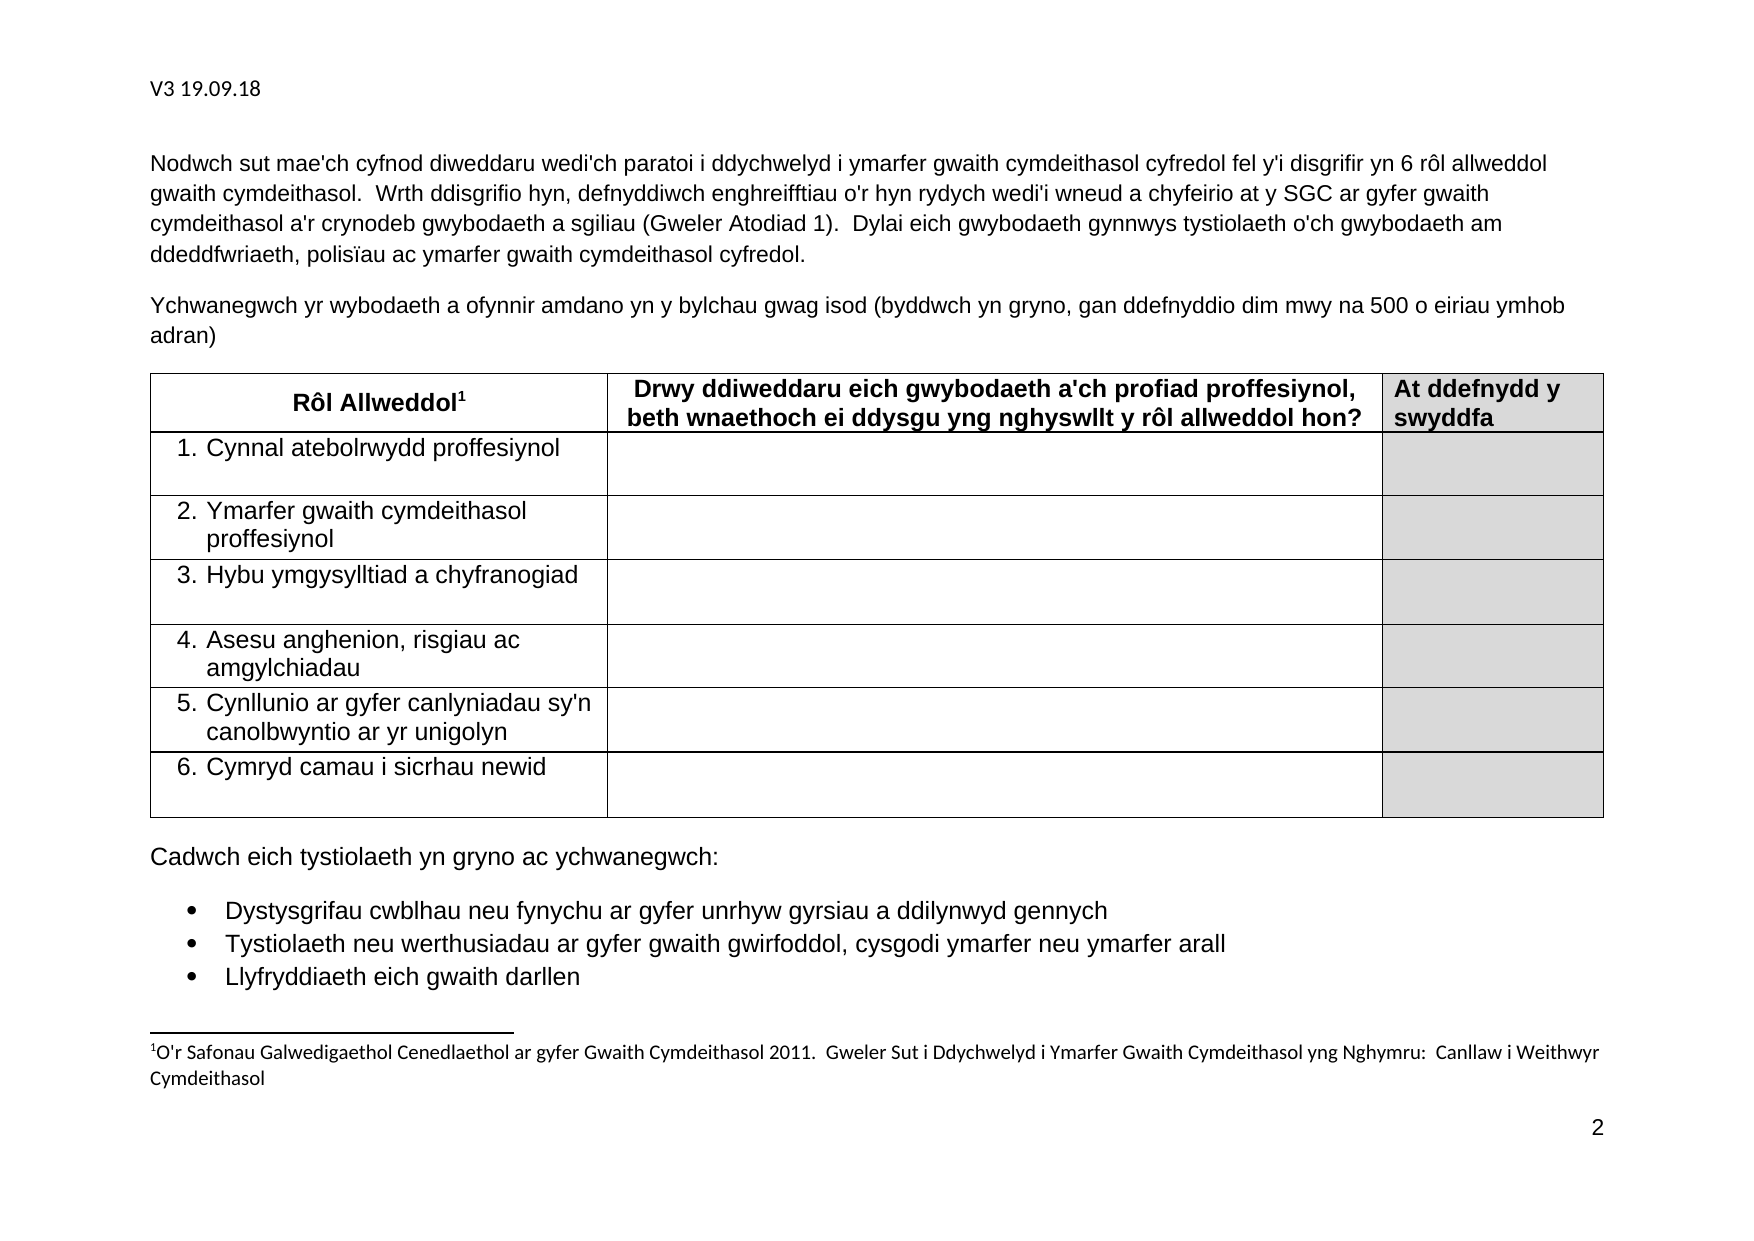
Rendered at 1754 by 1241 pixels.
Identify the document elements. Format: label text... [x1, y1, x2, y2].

list Dystysgrifau cwblhau neu fynychu ar gyfer unrhyw gyrsiau a ddilynwyd gennych [187, 896, 1604, 924]
table_cell [608, 688, 1382, 751]
table_cell Cynnal atebolrwydd proffesiynol [151, 433, 607, 495]
list Tystiolaeth neu werthusiadau ar gyfer gwaith gwirfoddol, cysgodi ymarfer neu ymarfer arall [187, 929, 1604, 958]
table_cell [1383, 560, 1603, 624]
table_cell [608, 433, 1382, 495]
table_cell Cynllunio ar gyfer canlyniadau sy'n canolbwyntio ar yr unigolyn [151, 688, 607, 751]
table_header Rôl Allweddol [151, 374, 607, 431]
table_cell Hybu ymgysylltiad a chyfranogiad [151, 560, 607, 624]
list Llyfryddiaeth eich gwaith darllen [187, 962, 1604, 991]
text Cadwch eich tystiolaeth yn gryno ac ychwanegwch: [150, 842, 1604, 871]
table_cell [1383, 753, 1603, 817]
table_cell [1383, 433, 1603, 495]
table_cell Cymryd camau i sicrhau newid [151, 753, 607, 817]
table_header At ddefnydd y swyddfa [1383, 374, 1603, 431]
table_cell [1383, 625, 1603, 687]
text Ychwanegwch yr wybodaeth a ofynnir amdano yn y bylchau gwag isod (byddwch yn gryno, gan ddefnyddio dim mwy na 500 o eiriau ymhob adran) [150, 292, 1604, 348]
table_cell [608, 625, 1382, 687]
text Nodwch sut mae'ch cyfnod diweddaru wedi'ch paratoi i ddychwelyd i ymarfer gwaith cymdeithasol cyfredol fel y'i disgrifir yn 6 rôl allweddol gwaith cymdeithasol. Wrth ddisgrifio hyn, defnyddiwch enghreifftiau o'r hyn rydych wedi'i wneud a chyfeirio at y SGC ar gyfer gwaith cymdeithasol a'r crynodeb gwybodaeth a sgiliau (Gweler Atodiad 1). Dylai eich gwybodaeth gynnwys tystiolaeth o'ch gwybodaeth am ddeddfwriaeth, polisïau ac ymarfer gwaith cymdeithasol cyfredol. [150, 150, 1604, 267]
table_cell [608, 753, 1382, 817]
table_cell [608, 496, 1382, 559]
table_cell Asesu anghenion, risgiau ac amgylchiadau [151, 625, 607, 687]
table_cell Ymarfer gwaith cymdeithasol proffesiynol [151, 496, 607, 559]
table_cell [1383, 496, 1603, 559]
table_cell [1383, 688, 1603, 751]
table_cell [608, 560, 1382, 624]
table_header Drwy ddiweddaru eich gwybodaeth a'ch profiad proffesiynol, beth wnaethoch ei ddysgu yng nghyswllt y rôl allweddol hon? [608, 374, 1382, 431]
